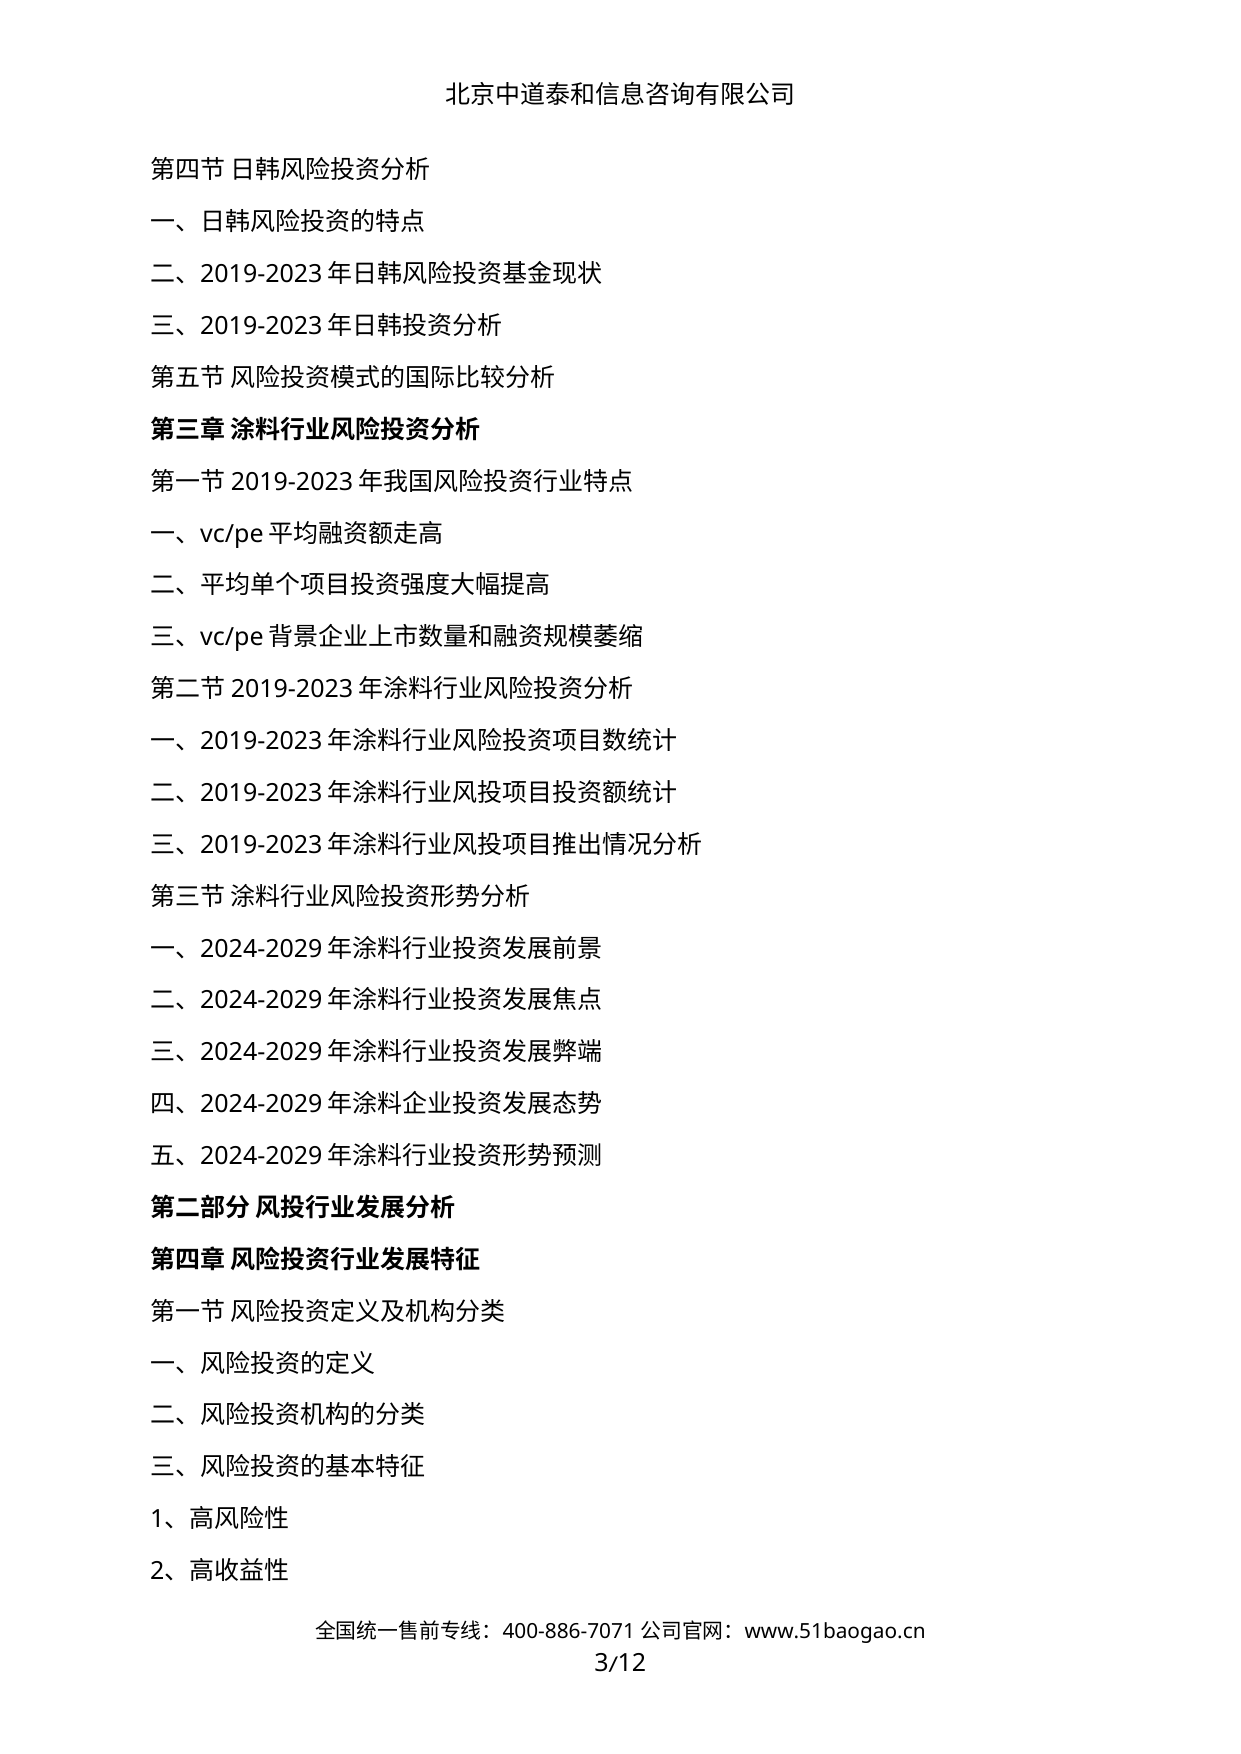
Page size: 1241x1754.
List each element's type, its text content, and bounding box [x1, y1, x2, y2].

text 一、vc/pe平均融资额走高 [150, 513, 1090, 549]
text 第三节 涂料行业风险投资形势分析 [150, 876, 1090, 912]
text 2、高收益性 [150, 1551, 1090, 1587]
text 五、2024-2029年涂料行业投资形势预测 [150, 1136, 1090, 1172]
text 第五节 风险投资模式的国际比较分析 [150, 357, 1090, 394]
text 第四章 风险投资行业发展特征 [150, 1239, 1090, 1276]
text 第四节 日韩风险投资分析 [150, 150, 1090, 186]
text 三、2019-2023年涂料行业风投项目推出情况分析 [150, 824, 1090, 861]
text 二、2019-2023年涂料行业风投项目投资额统计 [150, 772, 1090, 809]
text 第一节 2019-2023年我国风险投资行业特点 [150, 461, 1090, 497]
text 一、2019-2023年涂料行业风险投资项目数统计 [150, 721, 1090, 757]
text 第二节 2019-2023年涂料行业风险投资分析 [150, 669, 1090, 705]
text 二、平均单个项目投资强度大幅提高 [150, 565, 1090, 601]
text 二、2019-2023年日韩风险投资基金现状 [150, 254, 1090, 290]
text 三、2024-2029年涂料行业投资发展弊端 [150, 1032, 1090, 1068]
text 三、风险投资的基本特征 [150, 1447, 1090, 1483]
text 第一节 风险投资定义及机构分类 [150, 1291, 1090, 1327]
text 一、2024-2029年涂料行业投资发展前景 [150, 928, 1090, 964]
text 一、日韩风险投资的特点 [150, 202, 1090, 238]
text 二、2024-2029年涂料行业投资发展焦点 [150, 980, 1090, 1016]
text 四、2024-2029年涂料企业投资发展态势 [150, 1084, 1090, 1120]
text 三、2019-2023年日韩投资分析 [150, 306, 1090, 342]
text 一、风险投资的定义 [150, 1343, 1090, 1379]
text 三、vc/pe背景企业上市数量和融资规模萎缩 [150, 617, 1090, 653]
text 二、风险投资机构的分类 [150, 1395, 1090, 1431]
text 1、高风险性 [150, 1499, 1090, 1535]
text 第三章 涂料行业风险投资分析 [150, 409, 1090, 446]
text 第二部分 风投行业发展分析 [150, 1187, 1090, 1224]
